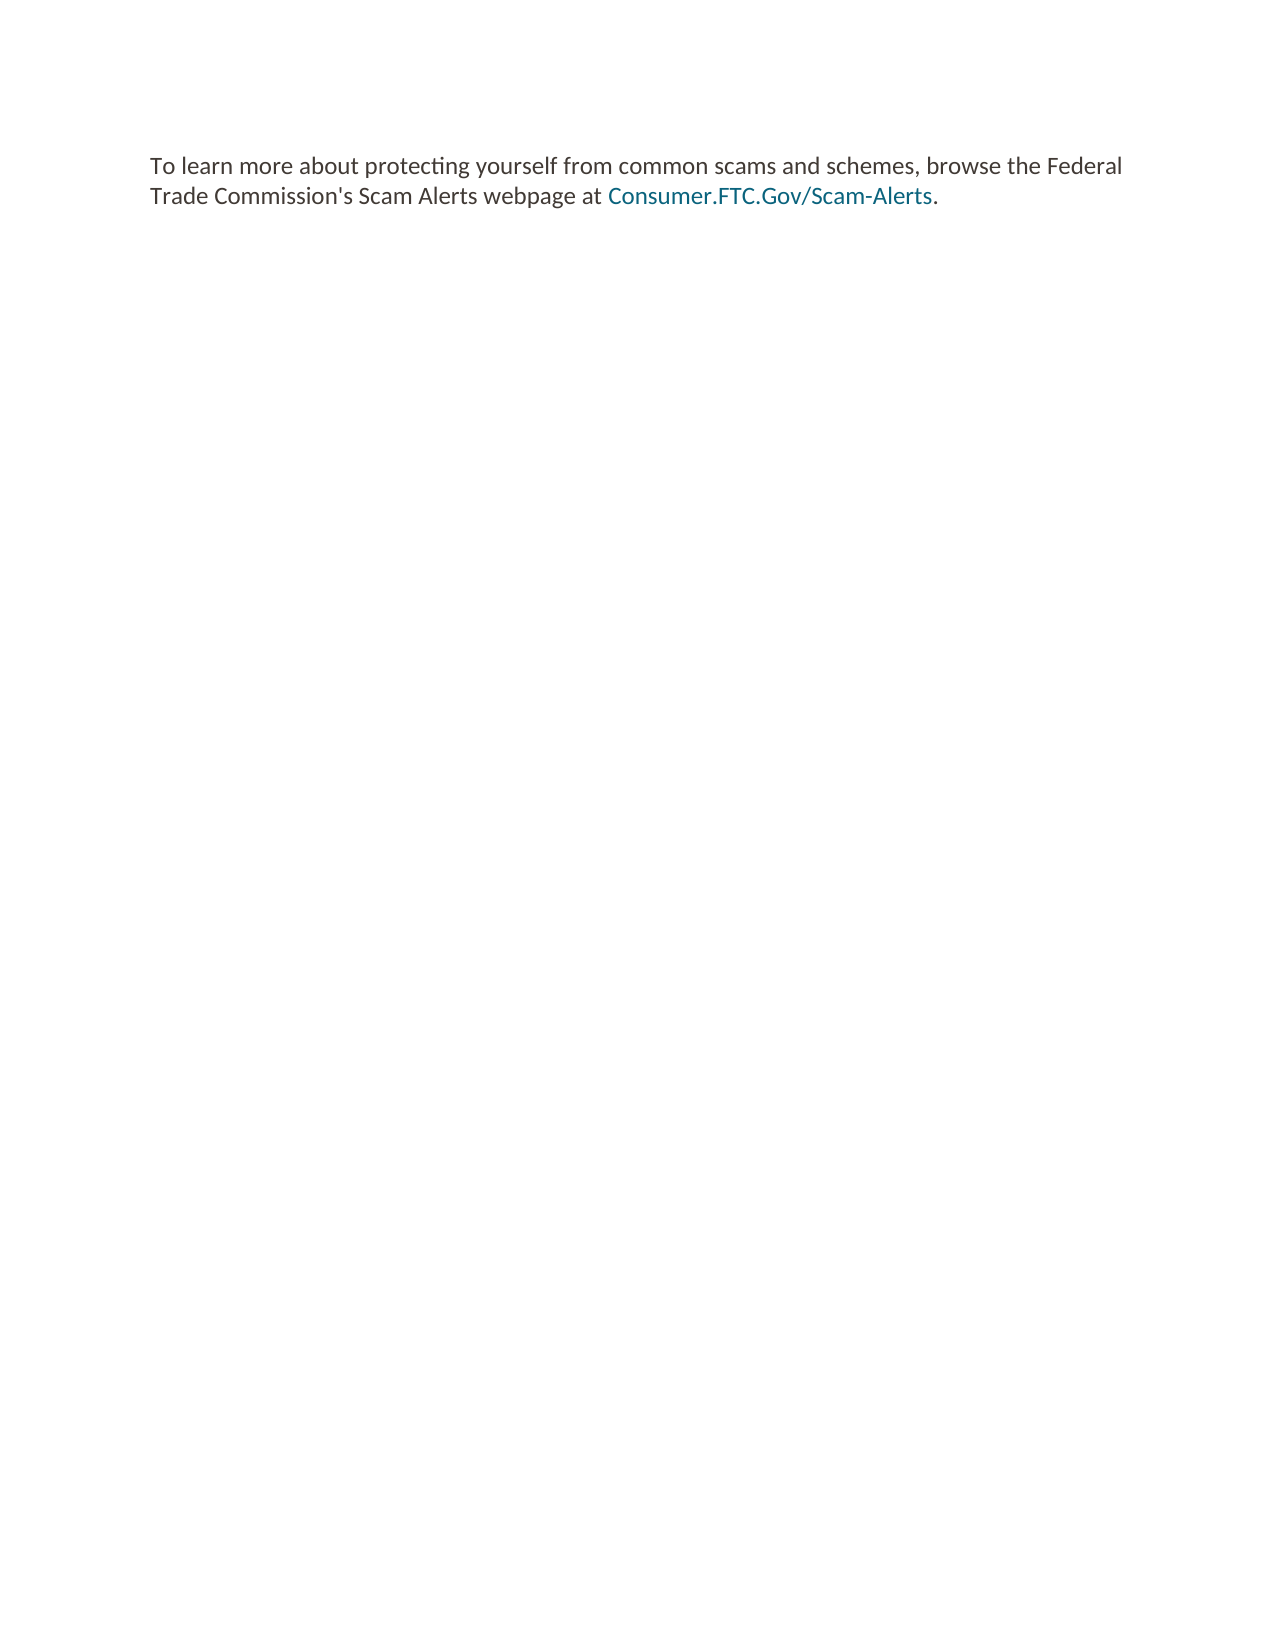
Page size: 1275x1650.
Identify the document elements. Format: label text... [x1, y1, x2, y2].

text To learn more about protecting yourself from common scams and schemes, browse the Federal Trade Commission's Scam Alerts webpage at Consumer.FTC.Gov/Scam-Alerts. [150, 150, 1125, 211]
